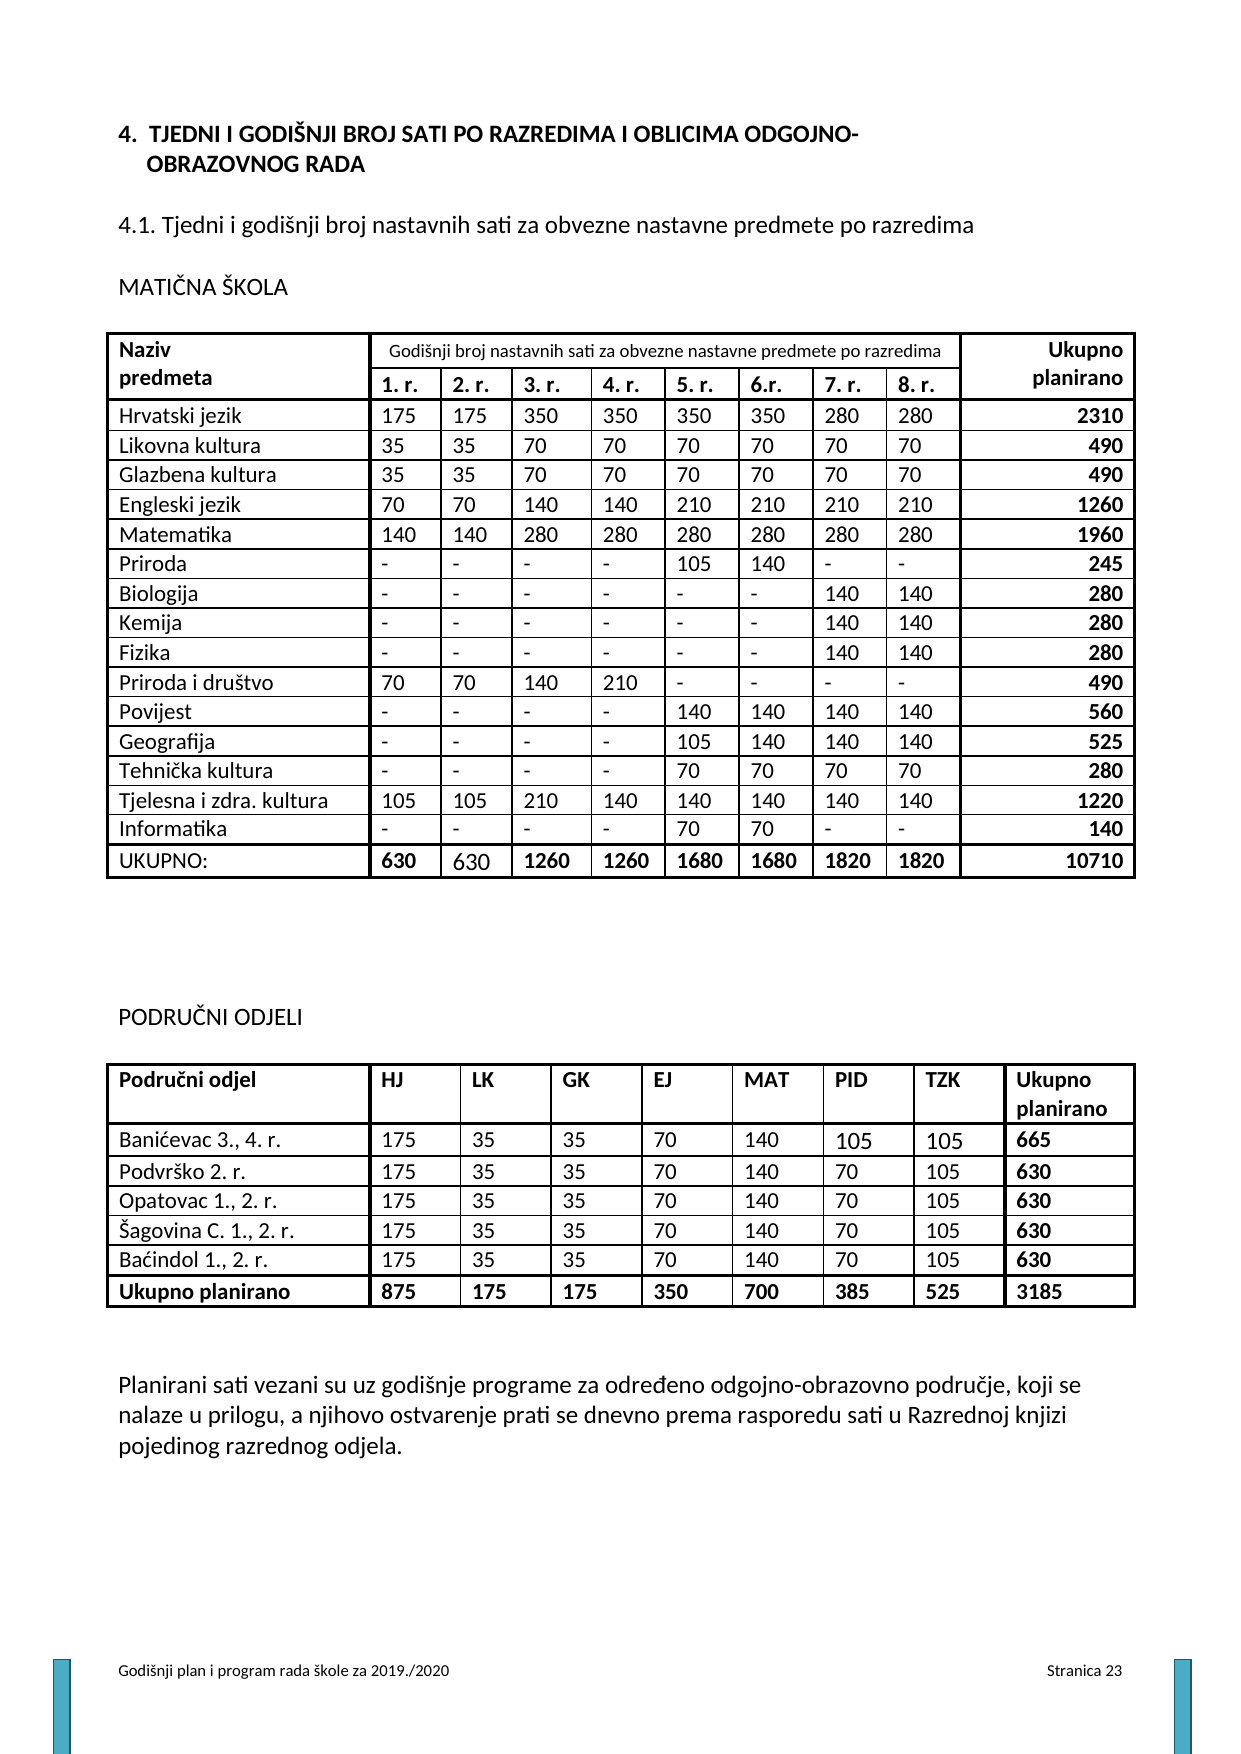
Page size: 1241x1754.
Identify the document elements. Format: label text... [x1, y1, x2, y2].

table_cell 105 [824, 1125, 913, 1155]
table_cell 70 [372, 668, 440, 696]
table_cell - [442, 757, 511, 784]
table_cell 70 [814, 461, 886, 489]
table_cell 70 [824, 1246, 913, 1274]
table_cell - [513, 697, 591, 725]
table_cell 105 [915, 1216, 1003, 1244]
table_cell Podvrško 2. r. [109, 1157, 368, 1185]
table_cell 35 [552, 1125, 641, 1155]
table_cell 175 [372, 1216, 460, 1244]
table_cell 175 [372, 1187, 460, 1214]
table_cell 70 [592, 431, 664, 459]
table_cell - [666, 579, 738, 607]
table_cell Engleski jezik [109, 490, 368, 518]
table_cell Hrvatski jezik [109, 401, 368, 429]
table_cell 105 [666, 727, 738, 755]
table_cell 1680 [740, 846, 812, 876]
table_cell Glazbena kultura [109, 461, 368, 489]
table_cell 70 [740, 431, 812, 459]
table_cell Tjelesna i zdra. kultura [109, 786, 368, 814]
table_cell 70 [442, 668, 511, 696]
table_cell 70 [666, 757, 738, 784]
table_cell 140 [666, 786, 738, 814]
table_cell - [814, 815, 886, 843]
text 4.1. Tjedni i godišnji broj nastavnih sati za obvezne nastavne predmete po razredima [118, 210, 1122, 240]
table_cell 70 [824, 1216, 913, 1244]
table_cell 490 [962, 461, 1133, 489]
table_cell 35 [461, 1216, 550, 1244]
table_cell 245 [962, 550, 1133, 577]
table_cell 280 [740, 520, 812, 548]
table_cell 70 [666, 815, 738, 843]
table_cell 210 [513, 786, 591, 814]
table_cell Šagovina C. 1., 2. r. [109, 1216, 368, 1244]
table_cell 140 [733, 1246, 823, 1274]
table_cell 525 [962, 727, 1133, 755]
table_cell 140 [372, 520, 440, 548]
table_cell - [372, 579, 440, 607]
table_cell 105 [915, 1125, 1003, 1155]
table_cell Priroda [109, 550, 368, 577]
table_cell - [592, 815, 664, 843]
table_cell - [513, 609, 591, 637]
table_cell 140 [887, 609, 959, 637]
table_cell 70 [824, 1187, 913, 1214]
table_cell - [666, 609, 738, 637]
table_cell Likovna kultura [109, 431, 368, 459]
table_cell Biologija [109, 579, 368, 607]
table_cell - [592, 550, 664, 577]
table_cell 35 [461, 1125, 550, 1155]
table_cell - [740, 579, 812, 607]
table_cell 3. r. [513, 369, 591, 398]
table_cell 70 [592, 461, 664, 489]
table_header Područni odjel [109, 1066, 368, 1122]
table_cell 140 [513, 490, 591, 518]
text OBRAZOVNOG RADA [118, 149, 1122, 179]
table_cell 6.r. [740, 369, 812, 398]
table_cell - [372, 727, 440, 755]
table_cell 210 [592, 668, 664, 696]
table_cell 70 [887, 461, 959, 489]
table_cell UKUPNO: [109, 846, 368, 876]
table_cell - [814, 668, 886, 696]
table_cell 35 [461, 1246, 550, 1274]
table_cell 140 [962, 815, 1133, 843]
table_cell - [592, 638, 664, 666]
table_cell 105 [666, 550, 738, 577]
table_cell 140 [733, 1157, 823, 1185]
table_cell Povijest [109, 697, 368, 725]
table_cell Matematika [109, 520, 368, 548]
table_cell 385 [824, 1277, 913, 1305]
table_cell 35 [461, 1157, 550, 1185]
table_cell 210 [814, 490, 886, 518]
table_cell 140 [814, 727, 886, 755]
table_cell 140 [814, 697, 886, 725]
table_cell 2310 [962, 401, 1133, 429]
table_header MAT [733, 1066, 823, 1122]
table_cell 70 [814, 757, 886, 784]
table_cell 1820 [887, 846, 959, 876]
table_cell 490 [962, 668, 1133, 696]
table_cell 630 [442, 846, 511, 876]
table_cell 700 [733, 1277, 823, 1305]
table_cell - [372, 638, 440, 666]
table_cell 665 [1007, 1125, 1133, 1155]
table_cell Ukupno planirano [109, 1277, 368, 1305]
table_cell - [372, 550, 440, 577]
table_cell - [887, 815, 959, 843]
table_cell 1260 [962, 490, 1133, 518]
table_cell 35 [552, 1157, 641, 1185]
table_cell 140 [814, 579, 886, 607]
table_cell 1820 [814, 846, 886, 876]
table_cell Fizika [109, 638, 368, 666]
table_cell 70 [740, 815, 812, 843]
table_cell - [740, 638, 812, 666]
table_cell 280 [962, 638, 1133, 666]
table_cell 175 [461, 1277, 550, 1305]
table_cell - [592, 727, 664, 755]
table_cell 210 [740, 490, 812, 518]
table_cell 350 [513, 401, 591, 429]
table_cell 350 [592, 401, 664, 429]
table_cell - [666, 668, 738, 696]
table_cell Banićevac 3., 4. r. [109, 1125, 368, 1155]
table_cell 1. r. [372, 369, 440, 398]
table_cell 525 [915, 1277, 1003, 1305]
table_cell 35 [372, 461, 440, 489]
table_cell 105 [915, 1246, 1003, 1274]
table_cell 70 [824, 1157, 913, 1185]
table_cell 70 [666, 461, 738, 489]
table_cell 70 [740, 461, 812, 489]
table_cell 140 [513, 668, 591, 696]
table_cell 2. r. [442, 369, 511, 398]
table_cell 140 [733, 1125, 823, 1155]
table_cell 70 [643, 1125, 732, 1155]
table_cell 280 [666, 520, 738, 548]
table_cell 280 [887, 401, 959, 429]
table_cell - [592, 757, 664, 784]
table_header LK [461, 1066, 550, 1122]
table_cell 70 [887, 757, 959, 784]
table_cell - [740, 609, 812, 637]
table_cell - [513, 757, 591, 784]
table_cell 280 [962, 757, 1133, 784]
table_header Naziv predmeta [109, 335, 368, 398]
table_cell 350 [740, 401, 812, 429]
table_cell Baćindol 1., 2. r. [109, 1246, 368, 1274]
table_header PID [824, 1066, 913, 1122]
table_cell 10710 [962, 846, 1133, 876]
table_cell 7. r. [814, 369, 886, 398]
table_cell 70 [643, 1246, 732, 1274]
table_cell 630 [1007, 1187, 1133, 1214]
text PODRUČNI ODJELI [118, 1001, 1122, 1032]
table_header HJ [372, 1066, 460, 1122]
table_cell 3185 [1007, 1277, 1133, 1305]
table_cell - [592, 697, 664, 725]
table_cell 1260 [513, 846, 591, 876]
table_cell 140 [740, 550, 812, 577]
table_cell 210 [887, 490, 959, 518]
text MATIČNA ŠKOLA [118, 271, 1122, 301]
table_cell 1680 [666, 846, 738, 876]
table_cell 140 [733, 1216, 823, 1244]
table_cell 70 [740, 757, 812, 784]
table_cell Tehnička kultura [109, 757, 368, 784]
table_cell Opatovac 1., 2. r. [109, 1187, 368, 1214]
table_cell 140 [887, 579, 959, 607]
table_cell - [442, 550, 511, 577]
table_cell 70 [513, 431, 591, 459]
table_cell 210 [666, 490, 738, 518]
table_cell 105 [372, 786, 440, 814]
table_cell - [666, 638, 738, 666]
table_cell 5. r. [666, 369, 738, 398]
table_cell 70 [643, 1216, 732, 1244]
table_cell 140 [740, 727, 812, 755]
table_cell - [442, 815, 511, 843]
table_cell 105 [915, 1187, 1003, 1214]
table_cell 280 [962, 579, 1133, 607]
table_cell 70 [442, 490, 511, 518]
table_cell - [442, 638, 511, 666]
table_cell 280 [814, 401, 886, 429]
table_cell 105 [442, 786, 511, 814]
table_cell 280 [962, 609, 1133, 637]
table_cell - [592, 579, 664, 607]
table_cell - [372, 815, 440, 843]
table_cell 175 [372, 1125, 460, 1155]
table_cell 140 [887, 727, 959, 755]
table_cell 140 [887, 638, 959, 666]
table_cell 560 [962, 697, 1133, 725]
table_cell - [887, 550, 959, 577]
table_header Ukupno planirano [1007, 1066, 1133, 1122]
table_cell 140 [887, 786, 959, 814]
table_cell 630 [1007, 1246, 1133, 1274]
table_cell 70 [643, 1187, 732, 1214]
table_header GK [552, 1066, 641, 1122]
table_cell 175 [442, 401, 511, 429]
table_cell - [372, 757, 440, 784]
table_cell 175 [372, 1157, 460, 1185]
table_cell - [442, 609, 511, 637]
table_cell 140 [814, 638, 886, 666]
table_cell 280 [814, 520, 886, 548]
table_cell - [814, 550, 886, 577]
table_cell 105 [915, 1157, 1003, 1185]
table_cell 875 [372, 1277, 460, 1305]
table_cell - [740, 668, 812, 696]
table_cell 175 [372, 401, 440, 429]
table_cell 4. r. [592, 369, 664, 398]
table_cell 35 [372, 431, 440, 459]
table_cell 70 [887, 431, 959, 459]
table_cell 140 [887, 697, 959, 725]
table_cell 140 [666, 697, 738, 725]
table_cell 140 [814, 609, 886, 637]
table_cell 630 [1007, 1157, 1133, 1185]
table_cell 70 [372, 490, 440, 518]
table_cell 280 [592, 520, 664, 548]
table_cell - [442, 579, 511, 607]
table_cell 1260 [592, 846, 664, 876]
table_cell - [887, 668, 959, 696]
table_cell Kemija [109, 609, 368, 637]
table_cell 140 [740, 786, 812, 814]
table_cell 140 [592, 490, 664, 518]
table_cell 490 [962, 431, 1133, 459]
table_cell Geografija [109, 727, 368, 755]
table_header Ukupno planirano [962, 335, 1133, 398]
table_cell 70 [513, 461, 591, 489]
table_cell - [513, 815, 591, 843]
table_cell 350 [666, 401, 738, 429]
text Planirani sati vezani su uz godišnje programe za određeno odgojno-obrazovno područje, koji se nalaze u prilogu, a njihovo ostvarenje prati se dnevno prema rasporedu sati u Razrednoj knjizi pojedinog razrednog odjela. [118, 1369, 1122, 1461]
table_cell 1220 [962, 786, 1133, 814]
table_cell 140 [442, 520, 511, 548]
table_cell 630 [372, 846, 440, 876]
table_cell 70 [643, 1157, 732, 1185]
table_cell - [442, 727, 511, 755]
table_cell - [513, 550, 591, 577]
table_cell - [442, 697, 511, 725]
table_cell - [513, 638, 591, 666]
table_cell 140 [740, 697, 812, 725]
table_cell 1960 [962, 520, 1133, 548]
table_cell 175 [552, 1277, 641, 1305]
text 4. TJEDNI I GODIŠNJI BROJ SATI PO RAZREDIMA I OBLICIMA ODGOJNO- [118, 118, 1122, 149]
table_cell 630 [1007, 1216, 1133, 1244]
table_header EJ [643, 1066, 732, 1122]
table_cell 140 [814, 786, 886, 814]
table_cell Priroda i društvo [109, 668, 368, 696]
table_cell Informatika [109, 815, 368, 843]
table_cell - [372, 609, 440, 637]
table_cell 350 [643, 1277, 732, 1305]
table_cell - [592, 609, 664, 637]
table_cell 35 [552, 1216, 641, 1244]
table_cell 280 [513, 520, 591, 548]
table_cell 280 [887, 520, 959, 548]
table_cell 35 [552, 1187, 641, 1214]
table_cell 70 [814, 431, 886, 459]
table_header TZK [915, 1066, 1003, 1122]
table_cell 70 [666, 431, 738, 459]
table_cell - [372, 697, 440, 725]
table_cell 8. r. [887, 369, 959, 398]
table_header Godišnji broj nastavnih sati za obvezne nastavne predmete po razredima [372, 335, 959, 367]
table_cell 35 [442, 461, 511, 489]
table_cell 35 [552, 1246, 641, 1274]
table_cell - [513, 727, 591, 755]
table_cell 175 [372, 1246, 460, 1274]
table_cell 140 [733, 1187, 823, 1214]
table_cell 140 [592, 786, 664, 814]
table_cell 35 [461, 1187, 550, 1214]
table_cell 35 [442, 431, 511, 459]
table_cell - [513, 579, 591, 607]
